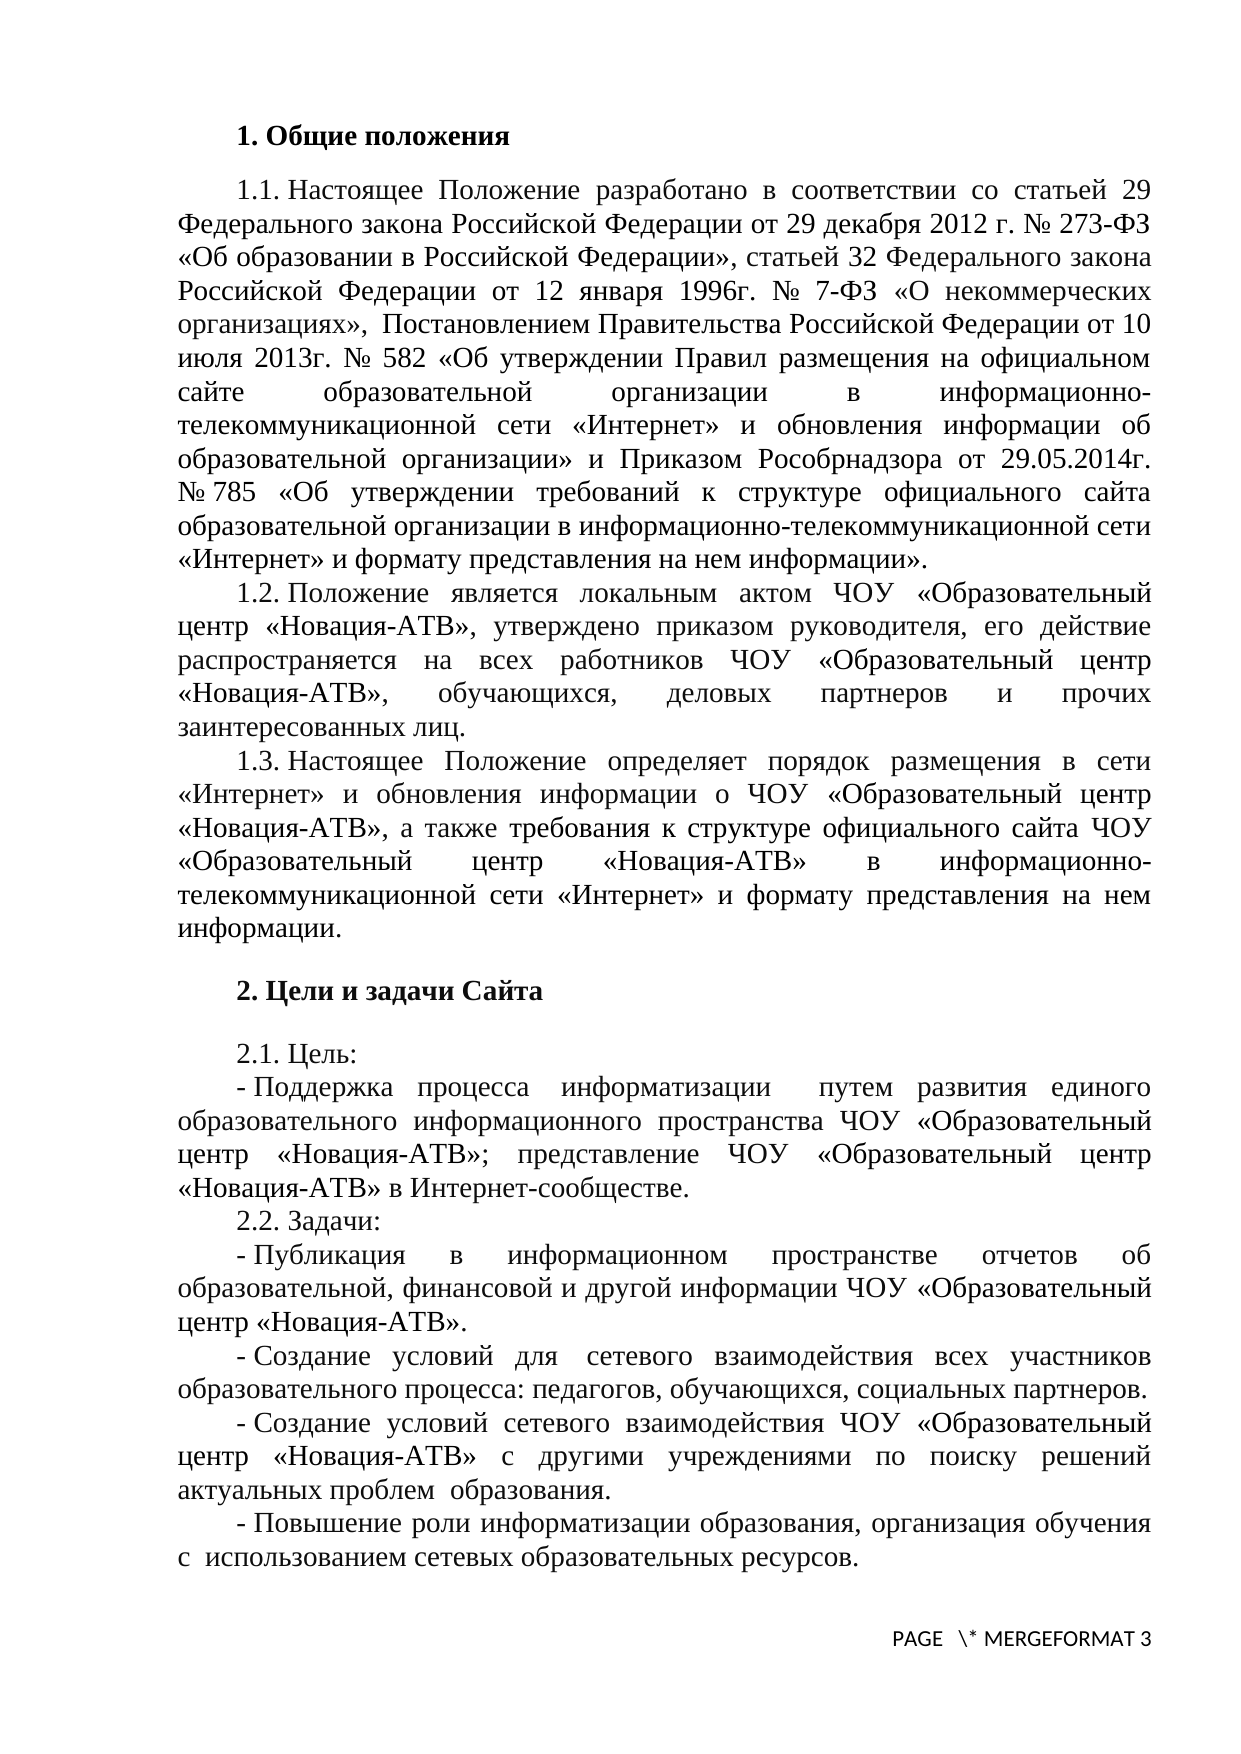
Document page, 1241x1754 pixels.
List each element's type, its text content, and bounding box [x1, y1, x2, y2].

text 1.3. Настоящее Положение определяет порядок размещения в сети «Интернет» и обновления информации о ЧОУ «Образовательный центр «Новация-АТВ», а также требования к структуре официального сайта ЧОУ «Образовательный центр «Новация-АТВ» в информационно-телекоммуникационной сети «Интернет» и формату представления на нем информации. [177, 743, 1152, 944]
text 2.2. Задачи: [177, 1203, 1152, 1237]
text 1.1. Настоящее Положение разработано в соответствии со статьей 29 Федерального закона Российской Федерации от 29 декабря 2012 г. № 273-ФЗ «Об образовании в Российской Федерации», статьей 32 Федерального закона Российской Федерации от 12 января 1996г. № 7-ФЗ «О некоммерческих организациях», Постановлением Правительства Российской Федерации от 10 июля 2013г. № 582 «Об утверждении Правил размещения на официальном сайте образовательной организации в информационно-телекоммуникационной сети «Интернет» и обновления информации об образовательной организации» и Приказом Рособрнадзора от 29.05.2014г. № 785 «Об утверждении требований к структуре официального сайта образовательной организации в информационно-телекоммуникационной сети «Интернет» и формату представления на нем информации». [177, 172, 1152, 575]
text - Создание условий для сетевого взаимодействия всех участников образовательного процесса: педагогов, обучающихся, социальных партнеров. [177, 1338, 1152, 1405]
text 2. Цели и задачи Сайта [177, 973, 1152, 1007]
text 1.2. Положение является локальным актом ЧОУ «Образовательный центр «Новация-АТВ», утверждено приказом руководителя, его действие распространяется на всех работников ЧОУ «Образовательный центр «Новация-АТВ», обучающихся, деловых партнеров и прочих заинтересованных лиц. [177, 575, 1152, 743]
text 2.1. Цель: [177, 1036, 1152, 1069]
text - Поддержка процесса информатизации путем развития единого образовательного информационного пространства ЧОУ «Образовательный центр «Новация-АТВ»; представление ЧОУ «Образовательный центр «Новация-АТВ» в Интернет-сообществе. [177, 1069, 1152, 1203]
text - Повышение роли информатизации образования, организация обучения с использованием сетевых образовательных ресурсов. [177, 1505, 1152, 1572]
text 1. Общие положения [177, 118, 1152, 152]
text - Публикация в информационном пространстве отчетов об образовательной, финансовой и другой информации ЧОУ «Образовательный центр «Новация-АТВ». [177, 1237, 1152, 1338]
text - Создание условий сетевого взаимодействия ЧОУ «Образовательный центр «Новация-АТВ» с другими учреждениями по поиску решений актуальных проблем образования. [177, 1405, 1152, 1505]
